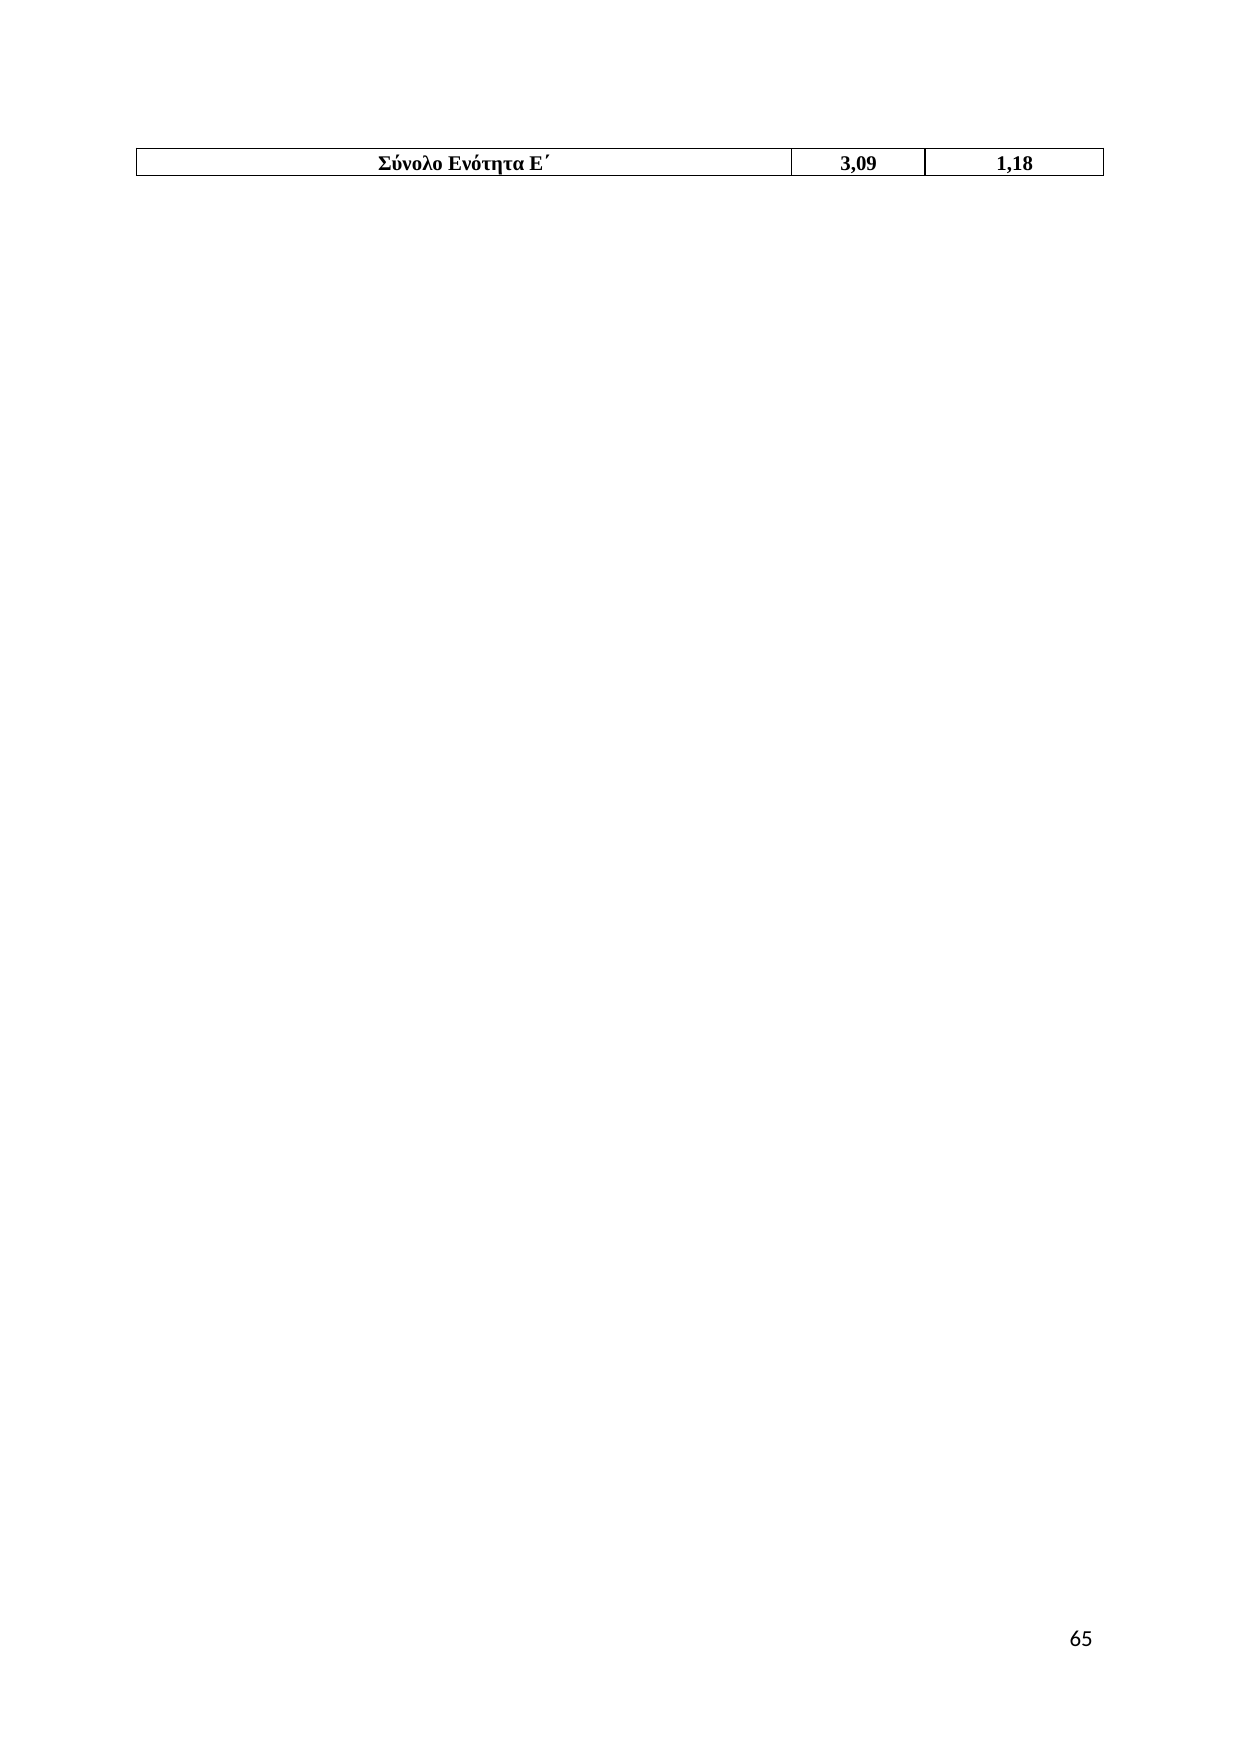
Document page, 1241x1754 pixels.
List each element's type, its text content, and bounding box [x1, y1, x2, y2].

table_cell 1,18 [926, 149, 1103, 175]
table_cell Σύνολο Ενότητα Ε΄ [137, 149, 791, 175]
table_cell 3,09 [792, 149, 924, 175]
